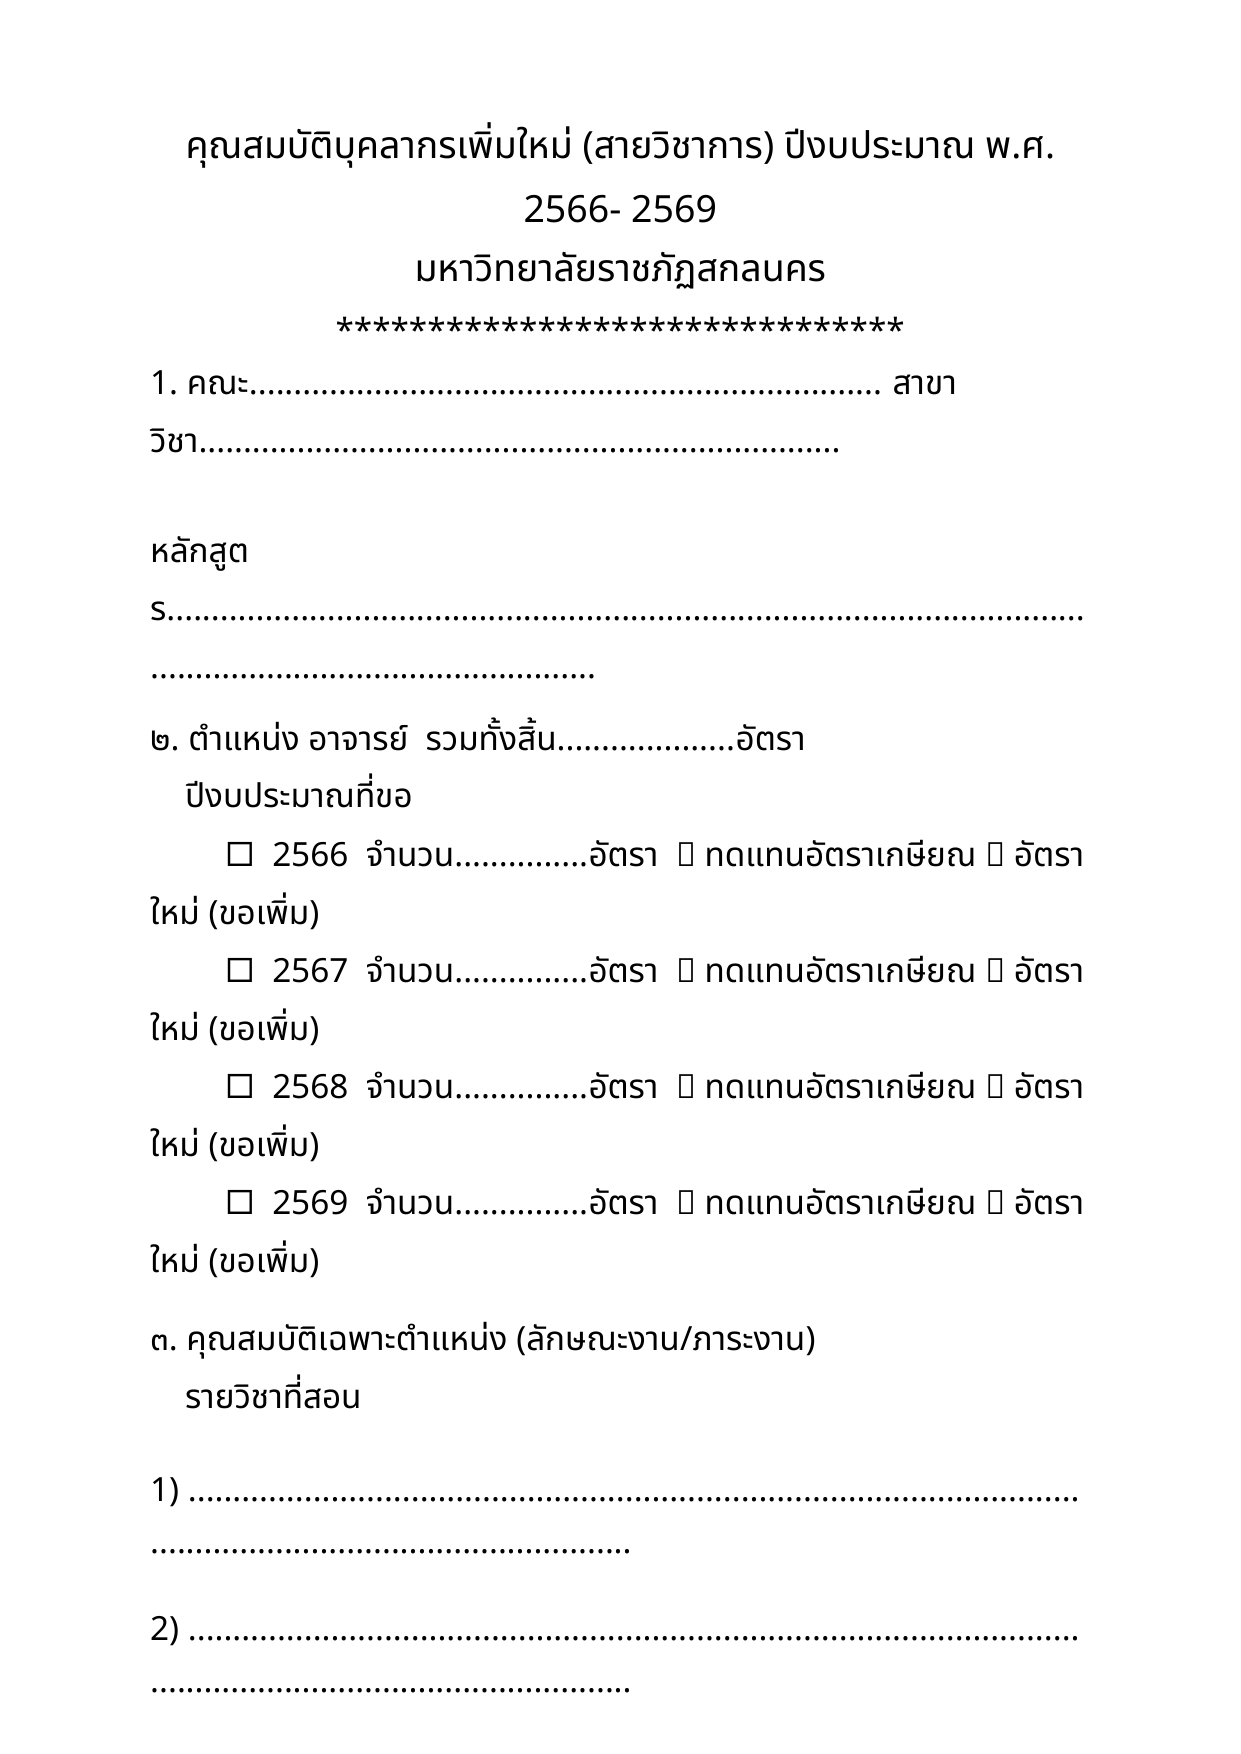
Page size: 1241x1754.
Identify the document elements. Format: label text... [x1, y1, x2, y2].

text คุณสมบัติบุคลากรเพิ่มใหม่ (สายวิชาการ) ปีงบประมาณ พ.ศ. 2566- 2569 [150, 118, 1090, 234]
text 2566 จำนวน...............อัตรา ทดแทนอัตราเกษียณ อัตราใหม่ (ขอเพิ่ม) [150, 830, 1090, 939]
text 2567 จำนวน...............อัตรา ทดแทนอัตราเกษียณ อัตราใหม่ (ขอเพิ่ม) [150, 947, 1090, 1055]
text ๒. ตำแหน่ง อาจารย์ รวมทั้งสิ้น....................อัตรา [150, 714, 1090, 765]
text ******************************* [150, 307, 1090, 352]
text 1. คณะ....................................................................... สาขาวิชา........................................................................ หลักสูตร......................................................................................................................................................... [150, 359, 1090, 688]
text ๓. คุณสมบัติเฉพาะตำแหน่ง (ลักษณะงาน/ภาระงาน) รายวิชาที่สอน [150, 1315, 1090, 1424]
text 2568 จำนวน...............อัตรา ทดแทนอัตราเกษียณ อัตราใหม่ (ขอเพิ่ม) [150, 1063, 1090, 1172]
text 2569 จำนวน...............อัตรา ทดแทนอัตราเกษียณ อัตราใหม่ (ขอเพิ่ม) [150, 1179, 1090, 1288]
text ปีงบประมาณที่ขอ [150, 772, 1090, 823]
text มหาวิทยาลัยราชภัฏสกลนคร [150, 241, 1090, 298]
